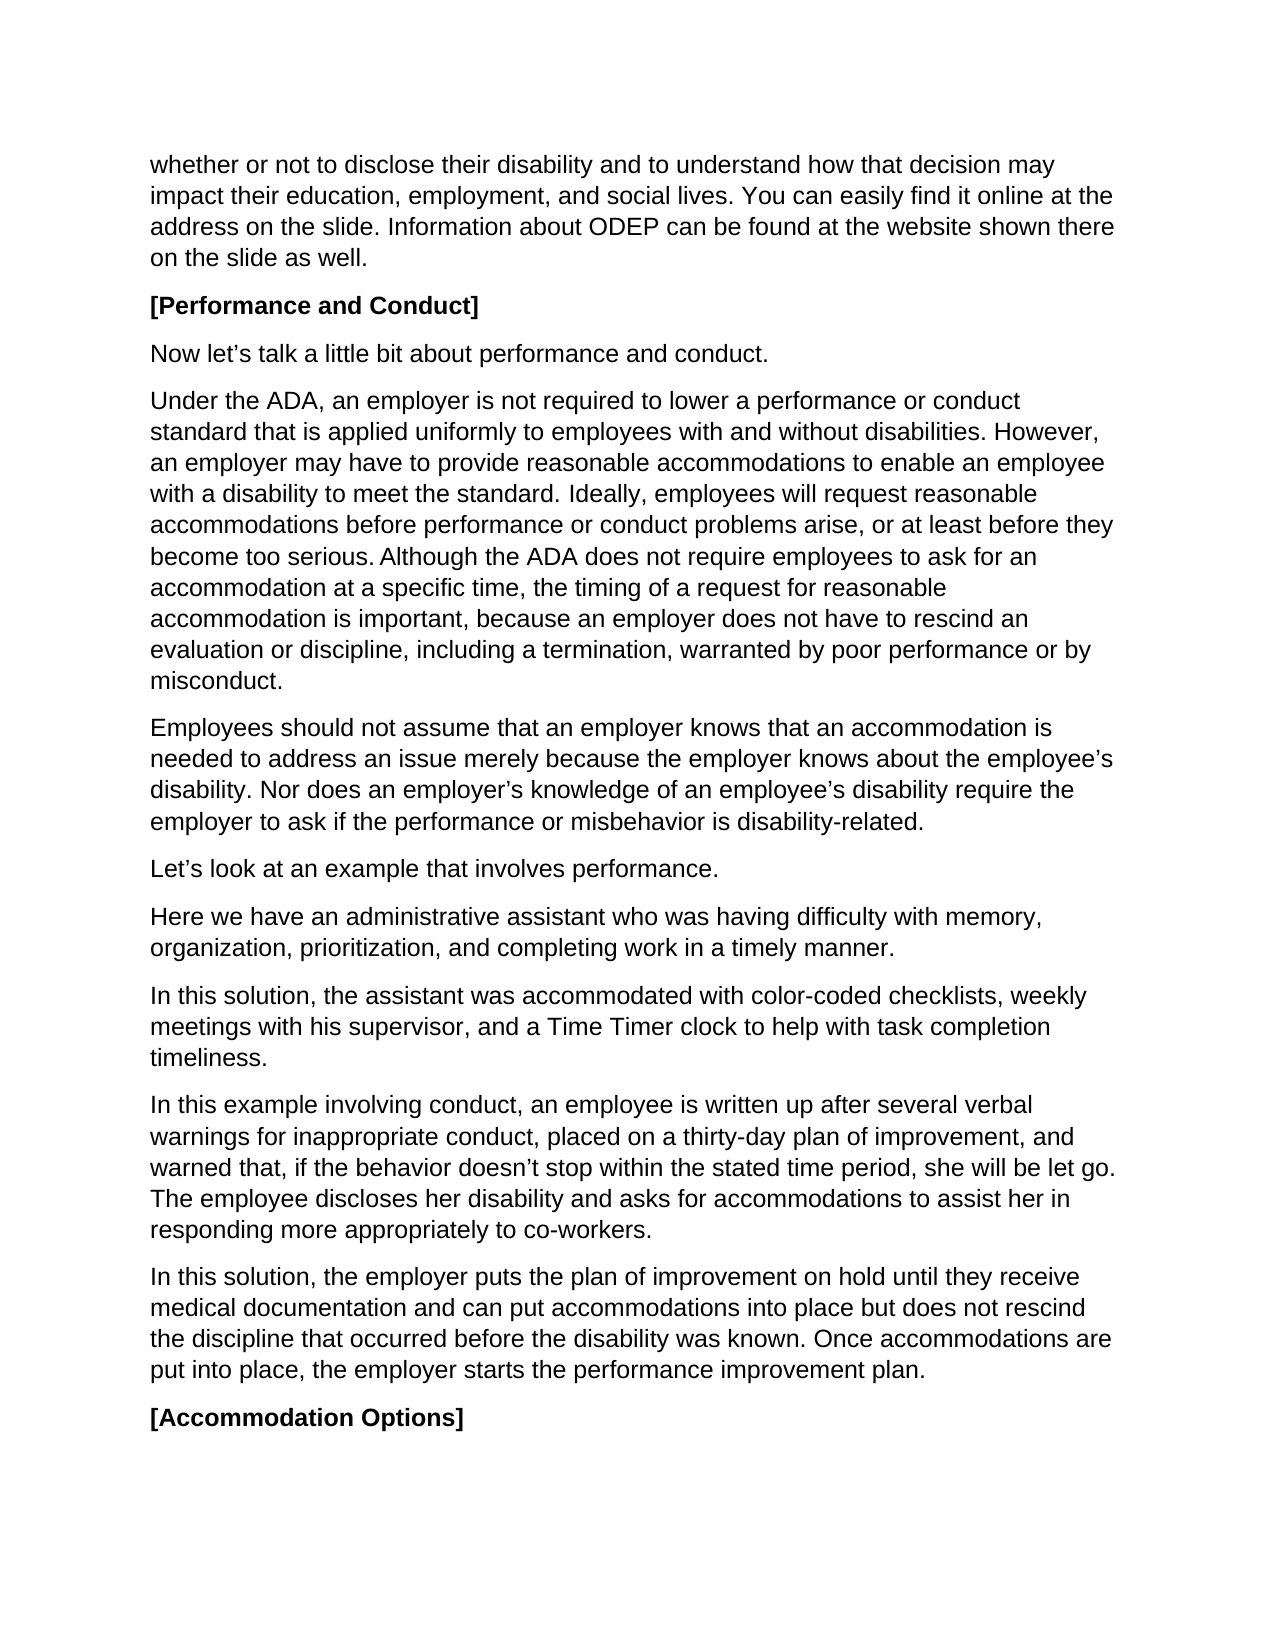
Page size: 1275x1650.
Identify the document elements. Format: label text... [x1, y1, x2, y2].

text Under the ADA, an employer is not required to lower a performance or conduct standard that is applied uniformly to employees with and without disabilities. However, an employer may have to provide reasonable accommodations to enable an employee with a disability to meet the standard. Ideally, employees will request reasonable accommodations before performance or conduct problems arise, or at least before they become too serious. Although the ADA does not require employees to ask for an accommodation at a specific time, the timing of a request for reasonable accommodation is important, because an employer does not have to rescind an evaluation or discipline, including a termination, warranted by poor performance or by misconduct. [150, 386, 1125, 694]
subtitle [Accommodation Options] [150, 1403, 1125, 1432]
text Now let’s talk a little bit about performance and conduct. [150, 338, 1125, 367]
text Here we have an administrative assistant who was having difficulty with memory, organization, prioritization, and completing work in a timely manner. [150, 902, 1125, 962]
text In this solution, the assistant was accommodated with color-coded checklists, weekly meetings with his supervisor, and a Time Timer clock to help with task completion timeliness. [150, 981, 1125, 1071]
text In this example involving conduct, an employee is written up after several verbal warnings for inappropriate conduct, placed on a thirty-day plan of improvement, and warned that, if the behavior doesn’t stop within the stated time period, she will be let go. The employee discloses her disability and asks for accommodations to assist her in responding more appropriately to co-workers. [150, 1090, 1125, 1243]
text Employees should not assume that an employer knows that an accommodation is needed to address an issue merely because the employer knows about the employee’s disability. Nor does an employer’s knowledge of an employee’s disability require the employer to ask if the performance or misbehavior is disability-related. [150, 713, 1125, 835]
subtitle [Performance and Conduct] [150, 291, 1125, 319]
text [150, 150, 1125, 272]
text Let’s look at an example that involves performance. [150, 854, 1125, 883]
text In this solution, the employer puts the plan of improvement on hold until they receive medical documentation and can put accommodations into place but does not rescind the discipline that occurred before the disability was known. Once accommodations are put into place, the employer starts the performance improvement plan. [150, 1262, 1125, 1384]
